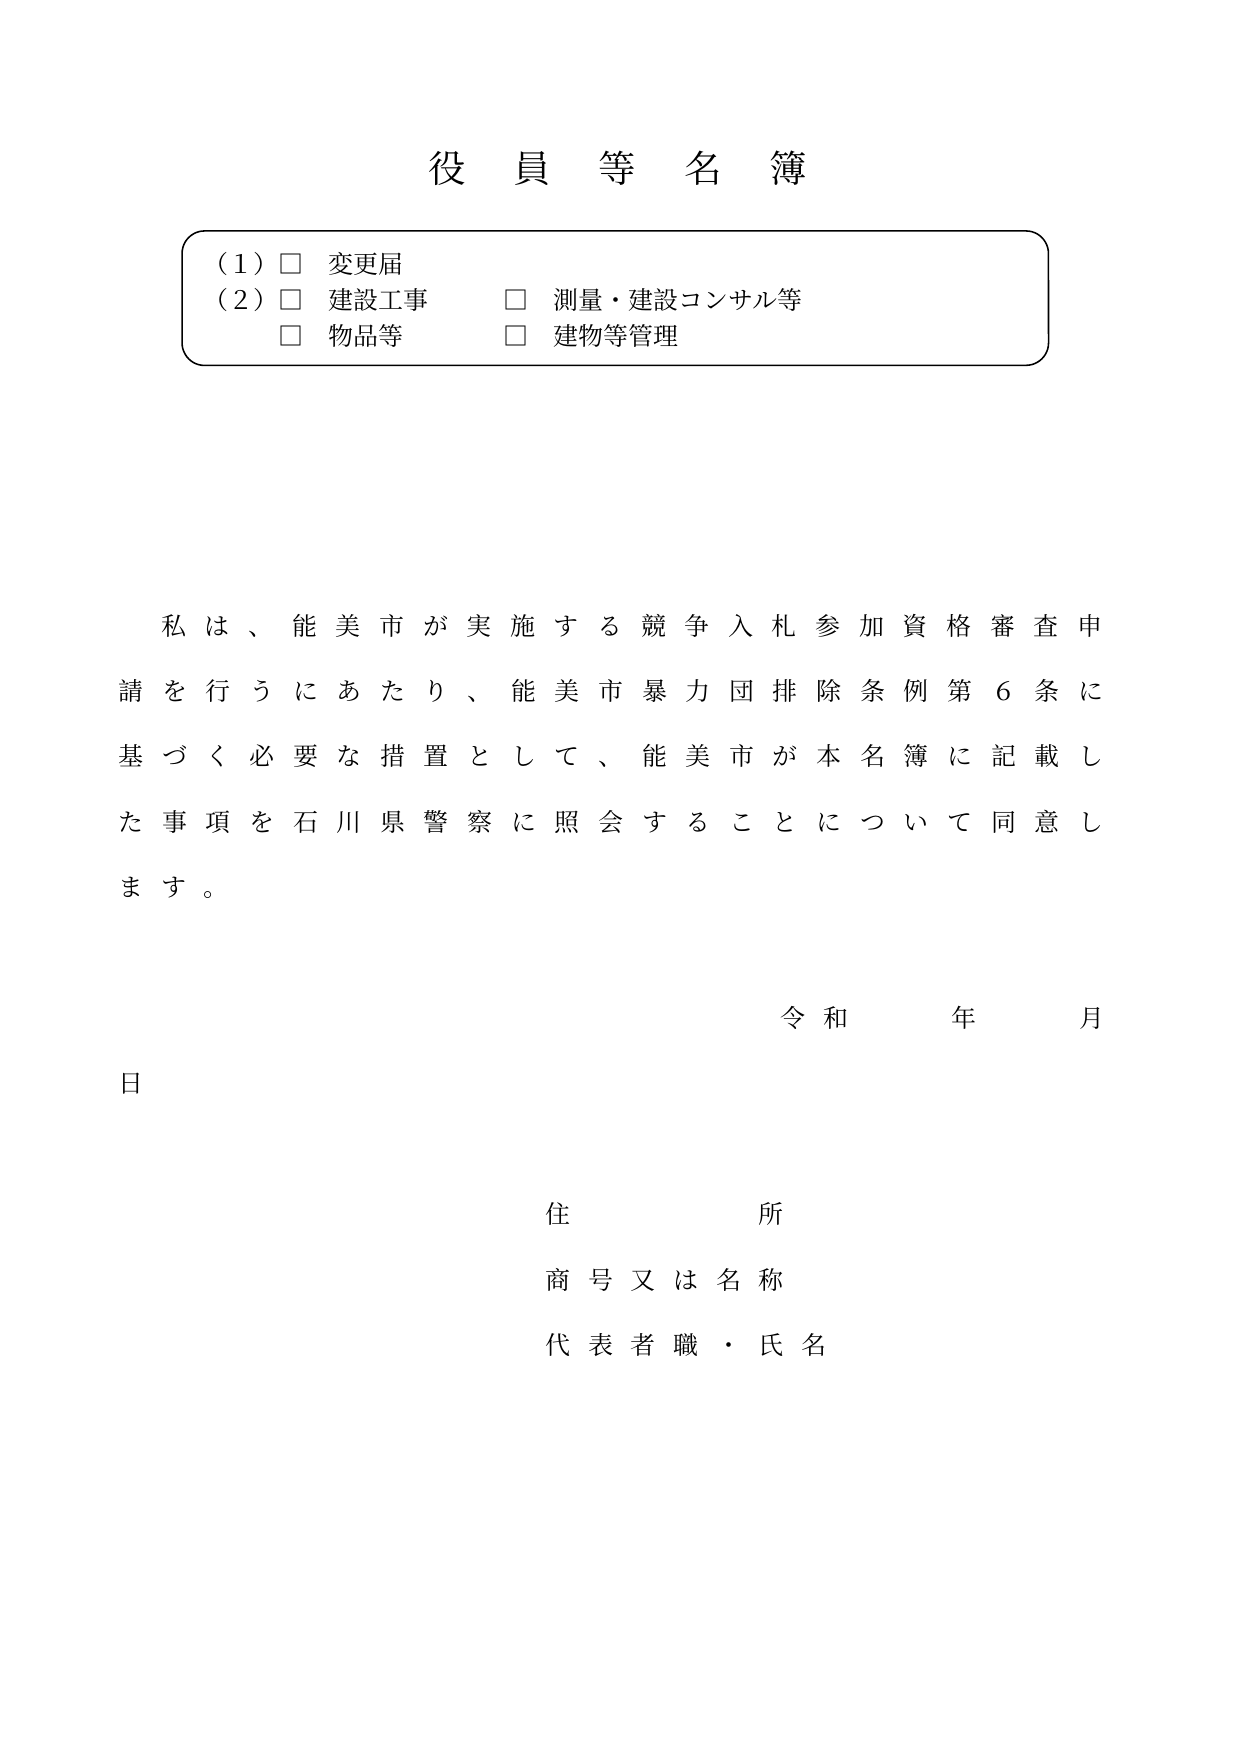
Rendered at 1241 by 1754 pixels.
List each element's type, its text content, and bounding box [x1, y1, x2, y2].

text 住 所 [118, 1180, 1122, 1246]
text 私は、能美市が実施する競争入札参加資格審査申請を行うにあたり、能美市暴力団排除条例第６条に基づく必要な措置として、能美市が本名簿に記載した事項を石川県警察に照会することについて同意します。 [118, 592, 1122, 919]
text 代表者職・氏名 [118, 1311, 1122, 1377]
text 役 員 等 名 簿 [118, 134, 1122, 199]
text 令和 年 月 日 [118, 984, 1122, 1115]
text 商号又は名称 [118, 1246, 1122, 1311]
